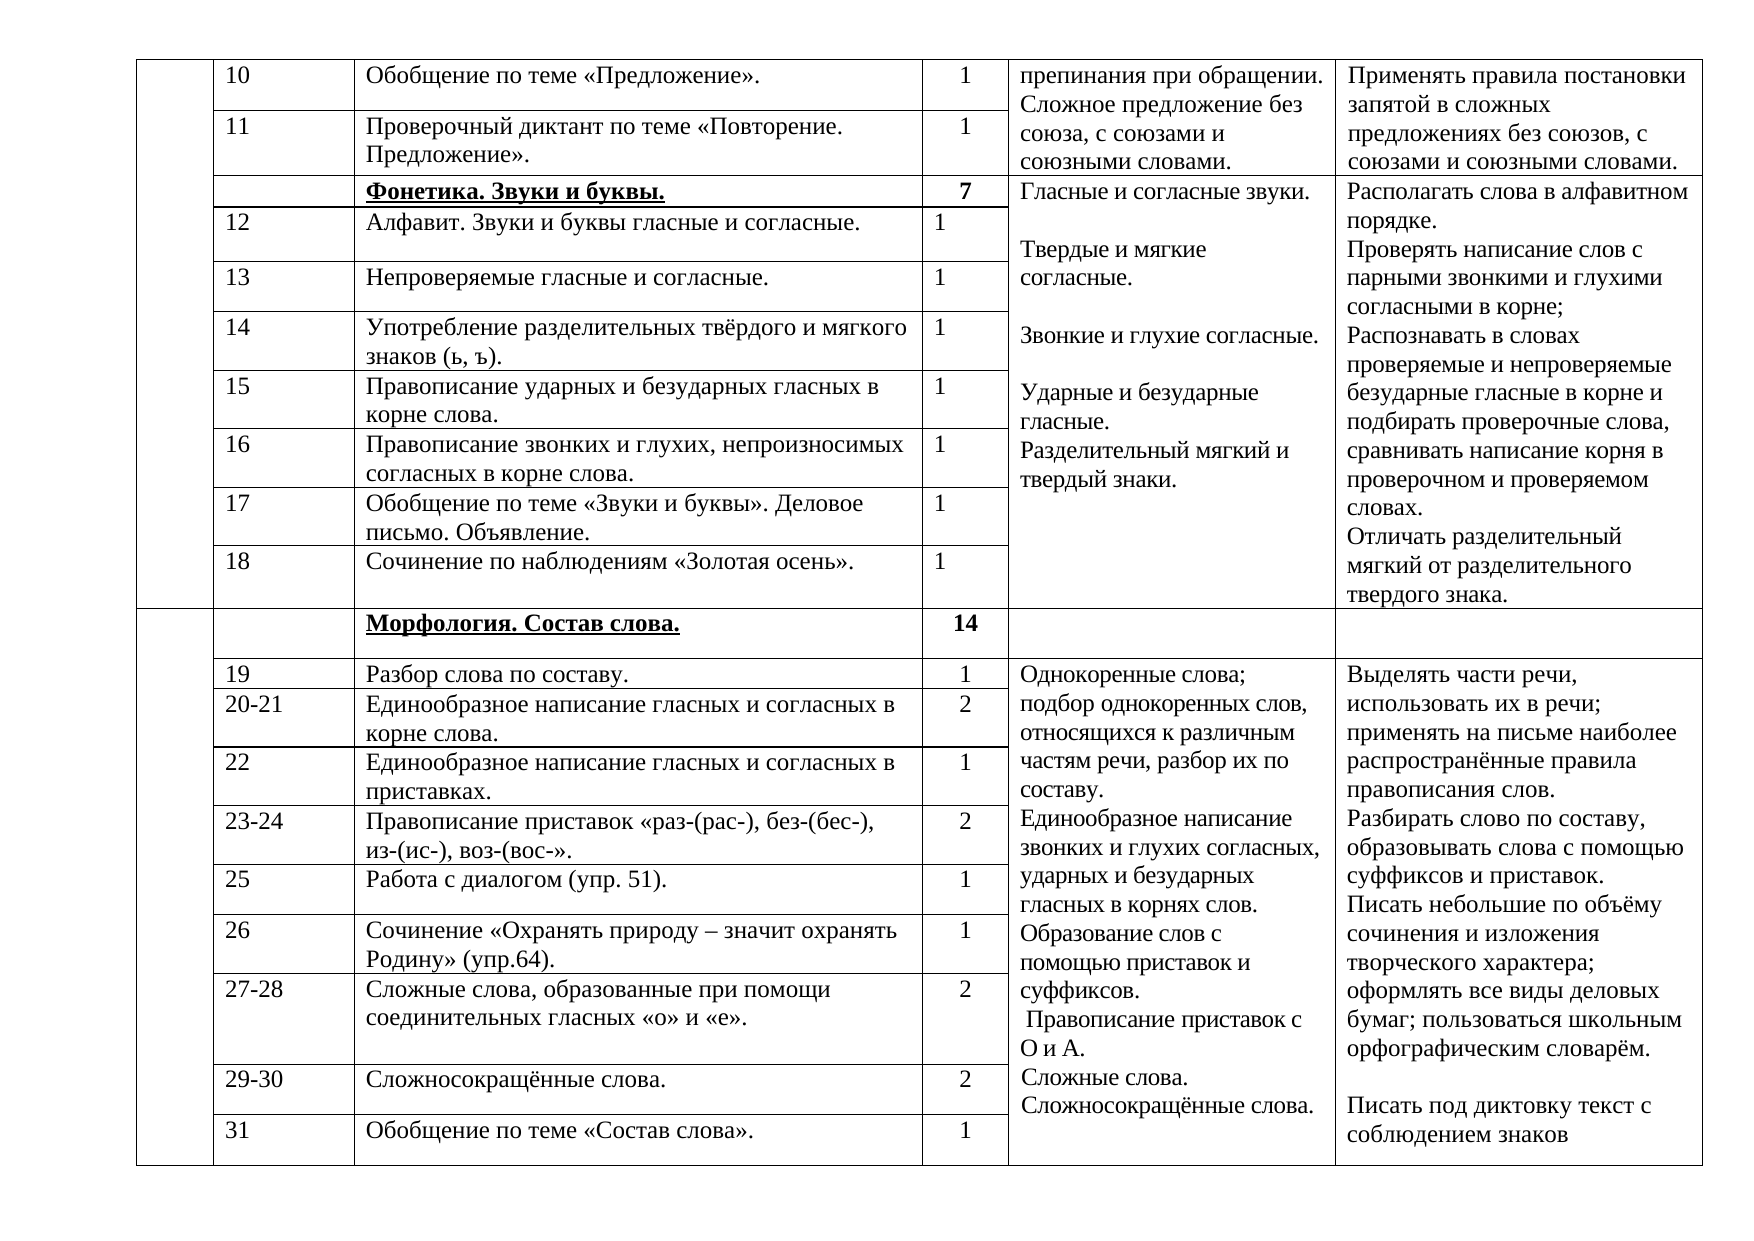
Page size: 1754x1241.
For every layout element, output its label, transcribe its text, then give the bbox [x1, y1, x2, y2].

table_cell 26 [214, 915, 354, 973]
table_cell 15 [214, 371, 354, 428]
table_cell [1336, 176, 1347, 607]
table_cell Обобщение по теме «Состав слова». [355, 1115, 922, 1165]
table_cell 1 [923, 1115, 1008, 1165]
table_cell [1009, 609, 1335, 658]
table_cell Обобщение по теме «Звуки и буквы». Деловое письмо. Объявление. [355, 488, 922, 545]
table_cell 1 [923, 111, 1008, 175]
table_cell Сложные слова, образованные при помощи соединительных гласных «о» и «е». [355, 974, 922, 1063]
table_cell Непроверяемые гласные и согласные. [355, 262, 922, 311]
table_cell Обобщение по теме «Предложение». [355, 60, 922, 110]
table_cell 20-21 [214, 689, 354, 746]
table_cell Однокоренные слова; подбор однокоренных слов, относящихся к различным частям речи, разбор их по составу. Единообразное написание звонких и глухих согласных, ударных и безударных гласных в корнях слов. Образование слов с помощью приставок и суффиксов. Правописание приставок с О и А. Сложные слова. Сложносокращённые слова. [1009, 659, 1335, 1165]
table_cell 11 [214, 111, 354, 175]
table_cell 1 [923, 865, 1008, 914]
table_cell 14 [214, 312, 354, 370]
table_cell 1 [923, 60, 1008, 110]
table_cell [1336, 609, 1702, 658]
table_cell 14 [923, 609, 1008, 658]
table_cell 7 [923, 176, 1008, 206]
table_cell 27-28 [214, 974, 354, 1063]
table_cell Разбор слова по составу. [355, 659, 922, 688]
table_cell Единообразное написание гласных и согласных в корне слова. [355, 689, 922, 746]
table_cell 13 [214, 262, 354, 311]
table_cell 1 [923, 659, 1008, 688]
table_cell 10 [214, 60, 354, 110]
table_cell Употребление разделительных твёрдого и мягкого знаков (ь, ъ). [355, 312, 922, 370]
table_cell 1 [923, 371, 1008, 428]
table_cell 1 [923, 312, 1008, 370]
table_cell [137, 609, 213, 1165]
table_cell Единообразное написание гласных и согласных в приставках. [355, 748, 922, 805]
table_cell 1 [923, 915, 1008, 973]
table_cell Выделять части речи, использовать их в речи; применять на письме наиболее распространённые правила правописания слов. Разбирать слово по составу, образовывать слова с помощью суффиксов и приставок. Писать небольшие по объёму сочинения и изложения творческого характера; оформлять все виды деловых бумаг; пользоваться школьным орфографическим словарём. Писать под диктовку текст с соблюдением знаков препинания. [1336, 659, 1702, 1165]
table_cell 2 [923, 1065, 1008, 1114]
table_cell Правописание ударных и безударных гласных в корне слова. [355, 371, 922, 428]
table_cell 29-30 [214, 1065, 354, 1114]
table_cell 2 [923, 974, 1008, 1063]
table_cell 22 [214, 748, 354, 805]
table_cell Работа с диалогом (упр. 51). [355, 865, 922, 914]
table_cell Проверочный диктант по теме «Повторение. Предложение». [355, 111, 922, 175]
table_cell Правописание звонких и глухих, непроизносимых согласных в корне слова. [355, 429, 922, 487]
table_cell 18 [214, 546, 354, 607]
table_cell Фонетика. Звуки и буквы. [355, 176, 922, 206]
table_cell Правописание приставок «раз-(рас-), без-(бес-), из-(ис-), воз-(вос-». [355, 806, 922, 863]
table_cell 2 [923, 806, 1008, 863]
table_cell 2 [923, 689, 1008, 746]
table_cell 1 [923, 429, 1008, 487]
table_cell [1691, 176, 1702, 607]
table_cell 1 [923, 262, 1008, 311]
table_cell [214, 176, 354, 206]
table_cell Сложносокращённые слова. [355, 1065, 922, 1114]
table_cell Сочинение «Охранять природу – значит охранять Родину» (упр.64). [355, 915, 922, 973]
table_cell 1 [923, 488, 1008, 545]
table_cell 1 [923, 208, 1008, 261]
table_cell 23-24 [214, 806, 354, 863]
table_cell [214, 609, 354, 658]
table_cell 17 [214, 488, 354, 545]
table_cell 25 [214, 865, 354, 914]
table_cell Гласные и согласные звуки. Твердые и мягкие согласные. Звонкие и глухие согласные. Ударные и безударные гласные. Разделительный мягкий и твердый знаки. [1009, 176, 1335, 607]
table_cell 12 [214, 208, 354, 261]
table_cell 19 [214, 659, 354, 688]
table_cell 16 [214, 429, 354, 487]
table_cell 1 [923, 546, 1008, 607]
table_cell 1 [923, 748, 1008, 805]
table_cell Алфавит. Звуки и буквы гласные и согласные. [355, 208, 922, 261]
table_cell 31 [214, 1115, 354, 1165]
table_cell Сочинение по наблюдениям «Золотая осень». [355, 546, 922, 607]
table_cell Морфология. Состав слова. [355, 609, 922, 658]
